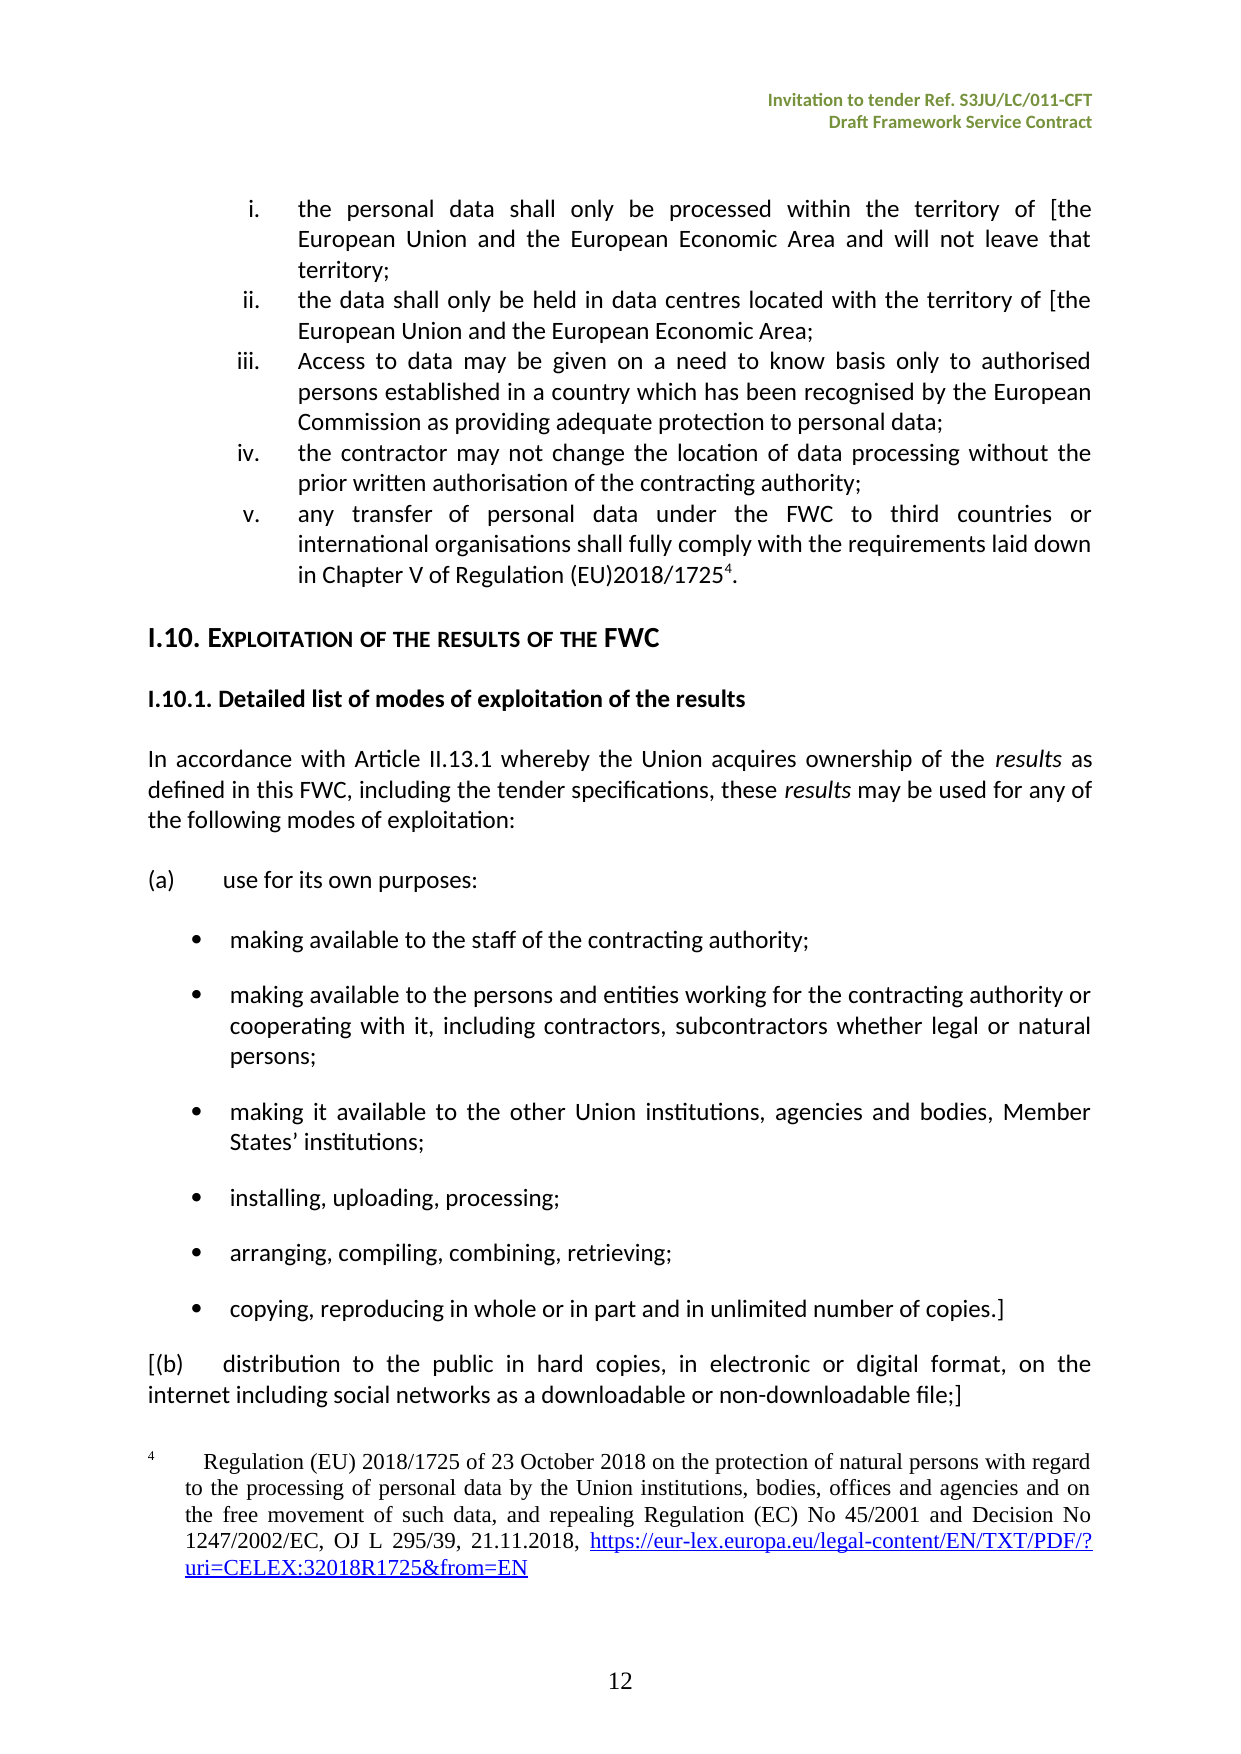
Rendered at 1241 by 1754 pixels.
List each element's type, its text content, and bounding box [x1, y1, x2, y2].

list arranging, compiling, combining, retrieving; [192, 1237, 1092, 1268]
subtitle Detailed list of modes of exploitation of the results [148, 684, 1092, 714]
text [(b) distribution to the public in hard copies, in electronic or digital format, on the internet including social networks as a downloadable or non-downloadable file;] [148, 1348, 1092, 1409]
list the personal data shall only be processed within the territory of [the European Union and the European Economic Area and will not leave that territory; [260, 193, 1092, 284]
list the data shall only be held in data centres located with the territory of [the European Union and the European Economic Area; [260, 284, 1092, 346]
list Access to data may be given on a need to know basis only to authorised persons established in a country which has been recognised by the European Commission as providing adequate protection to personal data; [260, 346, 1092, 437]
list making it available to the other Union institutions, agencies and bodies, Member States’ institutions; [192, 1096, 1092, 1157]
text (a) use for its own purposes: [148, 864, 1092, 894]
list copying, reproducing in whole or in part and in unlimited number of copies.] [192, 1293, 1092, 1323]
subtitle Exploitation of the results of the FWC [148, 619, 1092, 654]
text In accordance with Article II.13.1 whereby the Union acquires ownership of the results as defined in this FWC, including the tender specifications, these results may be used for any of the following modes of exploitation: [148, 743, 1092, 835]
list making available to the persons and entities working for the contracting authority or cooperating with it, including contractors, subcontractors whether legal or natural persons; [192, 979, 1092, 1071]
list any transfer of personal data under the FWC to third countries or international organisations shall fully comply with the requirements laid down in Chapter V of Regulation (EU)2018/1725. [260, 498, 1092, 590]
list the contractor may not change the location of data processing without the prior written authorisation of the contracting authority; [260, 437, 1092, 498]
list making available to the staff of the contracting authority; [192, 924, 1092, 954]
list installing, uploading, processing; [192, 1182, 1092, 1212]
